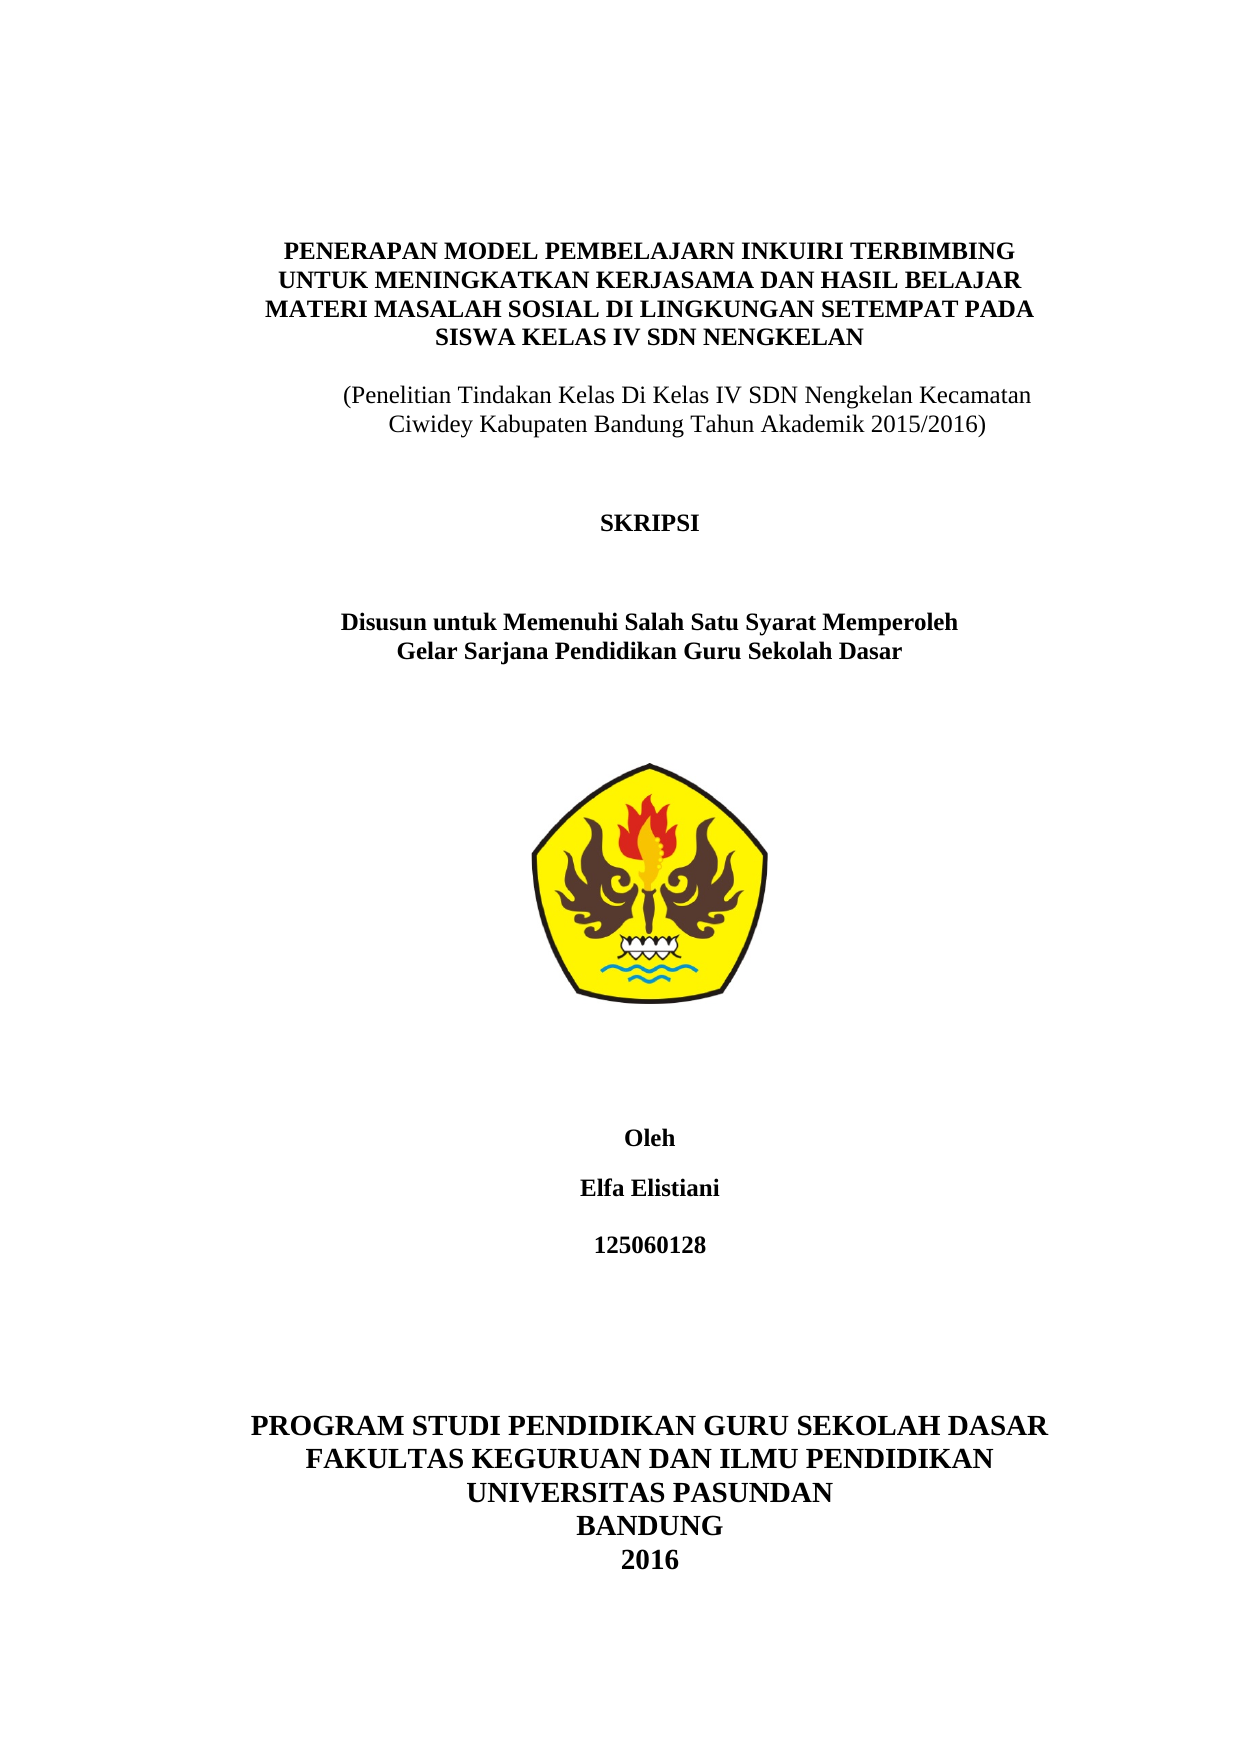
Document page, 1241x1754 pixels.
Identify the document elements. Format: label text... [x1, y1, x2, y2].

text BANDUNG [236, 1508, 1063, 1542]
picture [531, 763, 768, 1004]
text (Penelitian Tindakan Kelas Di Kelas IV SDN Nengkelan Kecamatan Ciwidey Kabupaten Bandung Tahun Akademik 2015/2016) [311, 380, 1063, 437]
text Oleh [236, 1123, 1063, 1152]
text Elfa Elistiani [236, 1173, 1063, 1201]
text 2016 [236, 1542, 1063, 1575]
text SKRIPSI [236, 508, 1063, 537]
text Disusun untuk Memenuhi Salah Satu Syarat Memperoleh [236, 607, 1063, 636]
text Gelar Sarjana Pendidikan Guru Sekolah Dasar [236, 636, 1063, 664]
text 125060128 [236, 1230, 1063, 1259]
text FAKULTAS KEGURUAN DAN ILMU PENDIDIKAN [236, 1441, 1063, 1475]
text PENERAPAN MODEL PEMBELAJARN INKUIRI TERBIMBING UNTUK MENINGKATKAN KERJASAMA DAN HASIL BELAJAR MATERI MASALAH SOSIAL DI LINGKUNGAN SETEMPAT PADA SISWA KELAS IV SDN NENGKELAN [236, 236, 1063, 351]
text PROGRAM STUDI PENDIDIKAN GURU SEKOLAH DASAR [236, 1408, 1063, 1441]
text UNIVERSITAS PASUNDAN [236, 1475, 1063, 1508]
